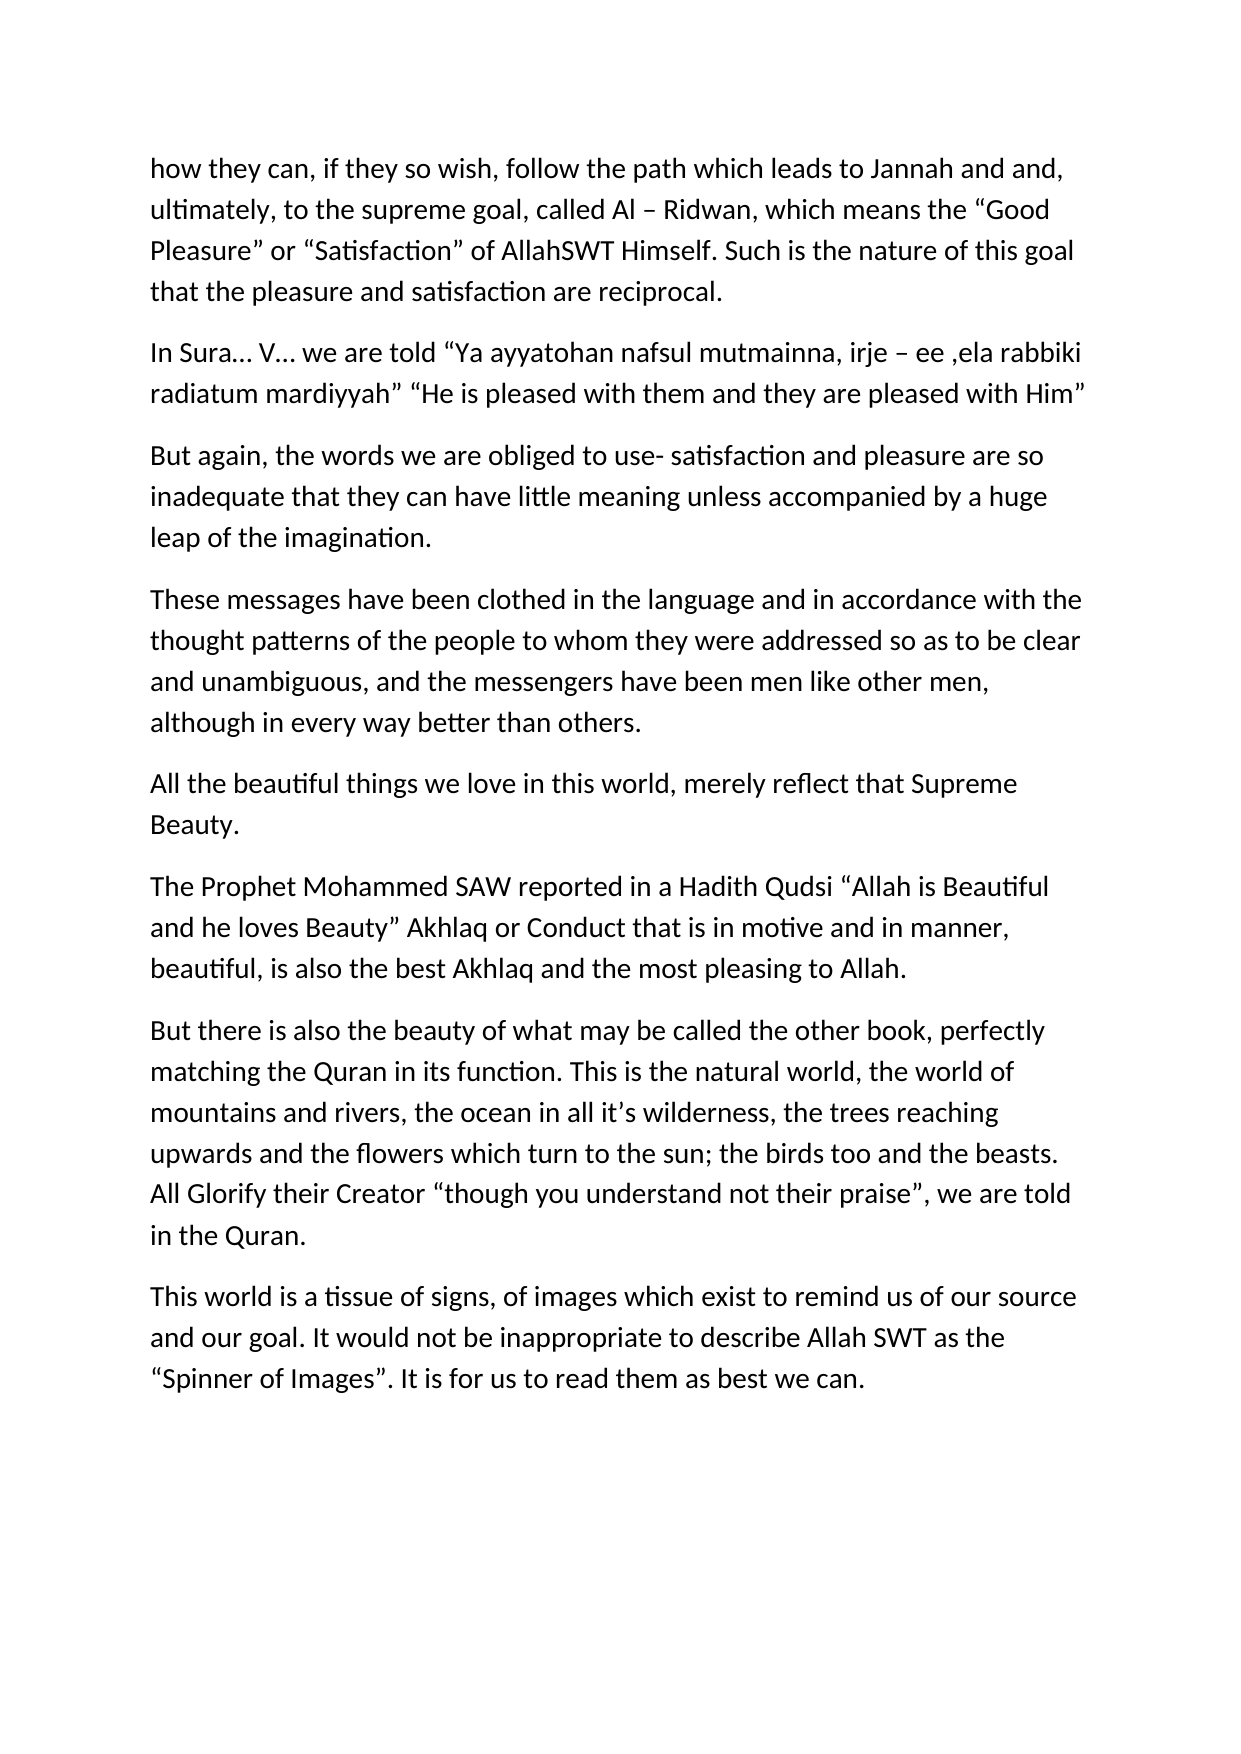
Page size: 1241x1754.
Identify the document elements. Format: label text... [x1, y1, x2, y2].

text But again, the words we are obliged to use- satisfaction and pleasure are so inadequate that they can have little meaning unless accompanied by a huge leap of the imagination. [150, 437, 1090, 555]
text But there is also the beauty of what may be called the other book, perfectly matching the Quran in its function. This is the natural world, the world of mountains and rivers, the ocean in all it’s wilderness, the trees reaching upwards and the flowers which turn to the sun; the birds too and the beasts. All Glorify their Creator “though you understand not their praise”, we are told in the Quran. [150, 1012, 1090, 1252]
text All the beautiful things we love in this world, merely reflect that Supreme Beauty. [150, 766, 1090, 842]
text In Sura… V… we are told “Ya ayyatohan nafsul mutmainna, irje – ee ,ela rabbiki radiatum mardiyyah” “He is pleased with them and they are pleased with Him” [150, 334, 1090, 411]
text This world is a tissue of signs, of images which exist to remind us of our source and our goal. It would not be inappropriate to describe Allah SWT as the “Spinner of Images”. It is for us to read them as best we can. [150, 1278, 1090, 1396]
text The Prophet Mohammed SAW reported in a Hadith Qudsi “Allah is Beautiful and he loves Beauty” Akhlaq or Conduct that is in motive and in manner, beautiful, is also the best Akhlaq and the most pleasing to Allah. [150, 868, 1090, 986]
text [150, 150, 1090, 308]
text These messages have been clothed in the language and in accordance with the thought patterns of the people to whom they were addressed so as to be clear and unambiguous, and the messengers have been men like other men, although in every way better than others. [150, 581, 1090, 739]
